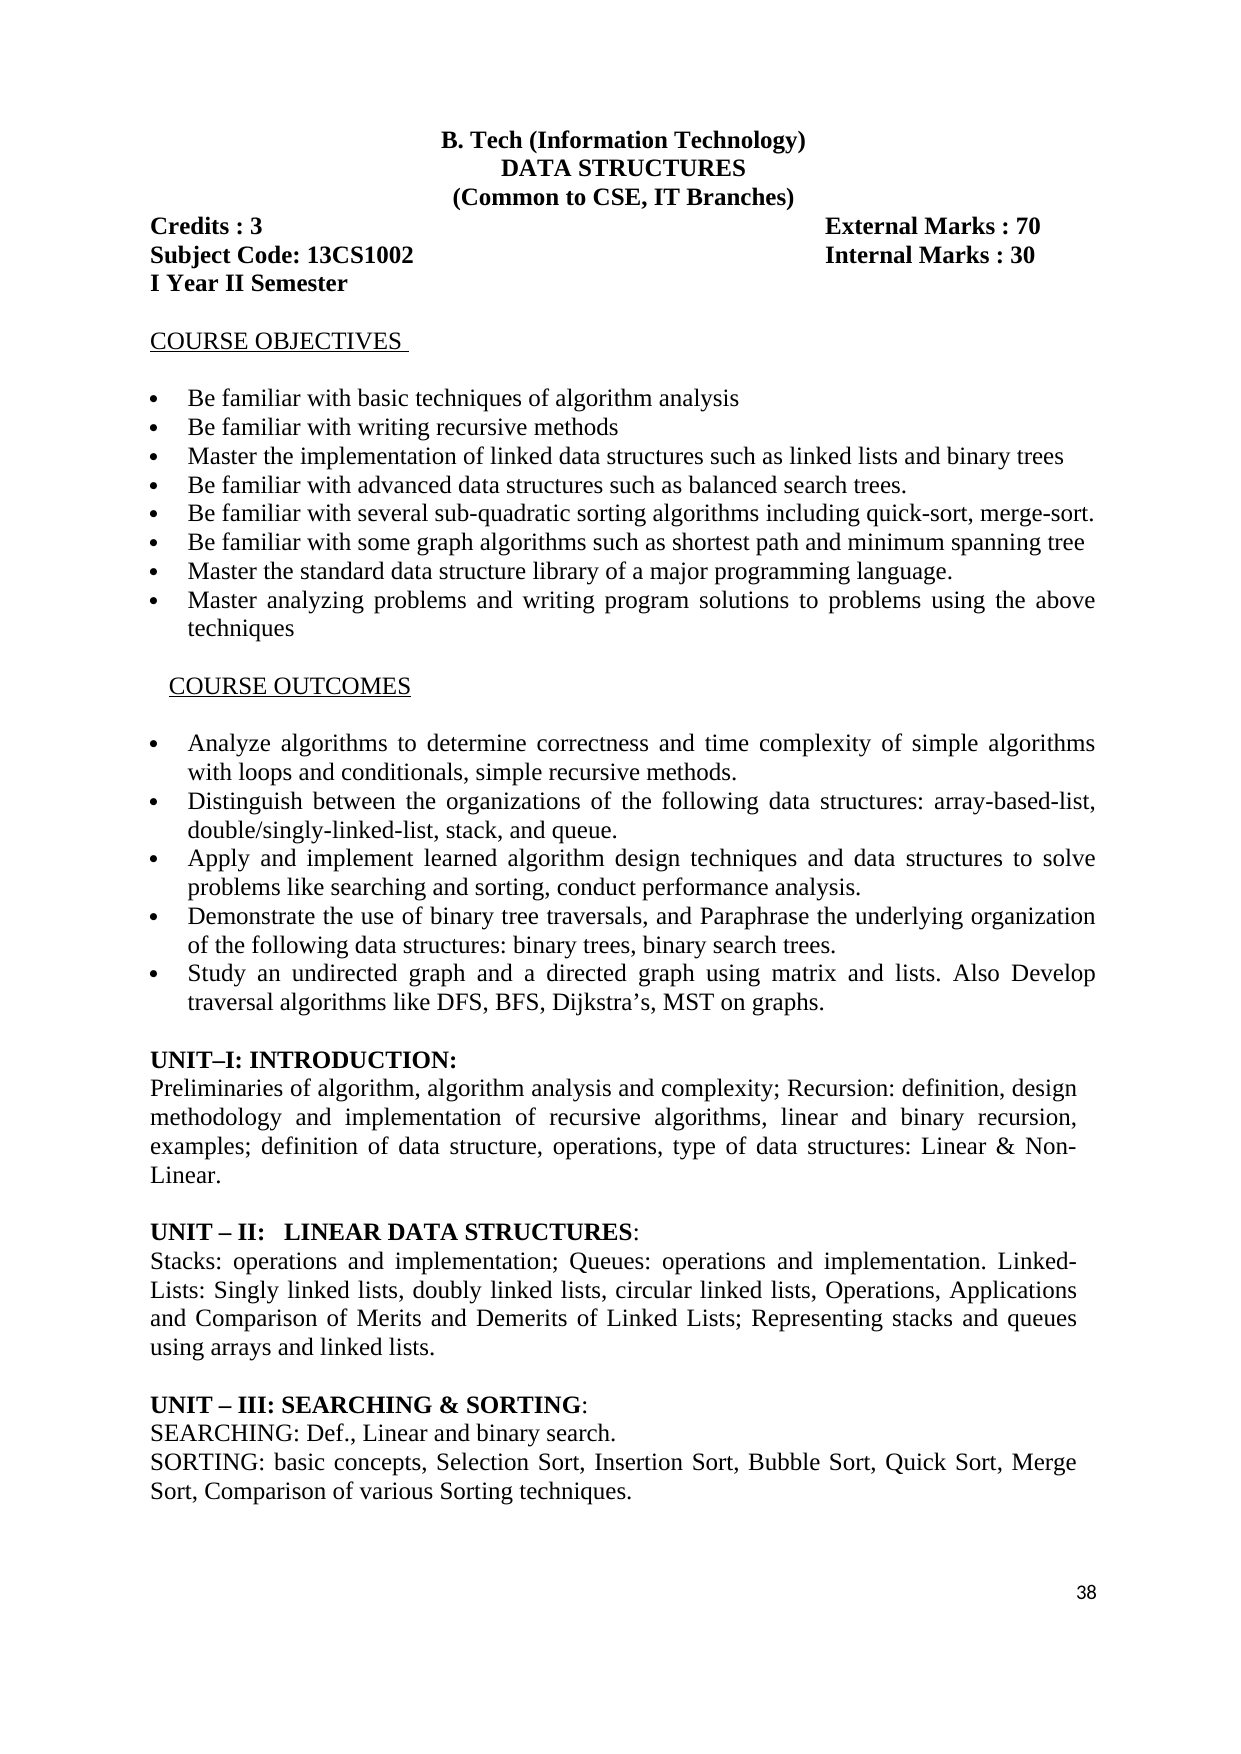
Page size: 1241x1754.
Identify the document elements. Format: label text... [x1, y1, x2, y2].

subtitle UNIT – III: SEARCHING & SORTING: [150, 1390, 1078, 1418]
list Analyze algorithms to determine correctness and time complexity of simple algorithms with loops and conditionals, simple recursive methods. [150, 728, 1097, 786]
subtitle UNIT–I: INTRODUCTION: [150, 1045, 1078, 1073]
list Be familiar with writing recursive methods [150, 412, 1097, 441]
list Distinguish between the organizations of the following data structures: array-based-list, double/singly-linked-list, stack, and queue. [150, 786, 1097, 843]
subtitle COURSE OBJECTIVES [150, 326, 1097, 355]
subtitle Stacks: operations and implementation; Queues: operations and implementation. Linked-Lists: Singly linked lists, doubly linked lists, circular linked lists, Operations, Applications and Comparison of Merits and Demerits of Linked Lists; Representing stacks and queues using arrays and linked lists. [150, 1246, 1078, 1361]
list Be familiar with several sub-quadratic sorting algorithms including quick-sort, merge-sort. [150, 498, 1097, 527]
subtitle SORTING: basic concepts, Selection Sort, Insertion Sort, Bubble Sort, Quick Sort, Merge Sort, Comparison of various Sorting techniques. [150, 1447, 1078, 1505]
text Subject Code: 13CS1002 Internal Marks : 30 [150, 240, 1097, 268]
list Be familiar with some graph algorithms such as shortest path and minimum spanning tree [150, 527, 1097, 556]
list Study an undirected graph and a directed graph using matrix and lists. Also Develop traversal algorithms like DFS, BFS, Dijkstra’s, MST on graphs. [150, 958, 1097, 1016]
subtitle SEARCHING: Def., Linear and binary search. [150, 1418, 1078, 1447]
text B. Tech (Information Technology) [150, 125, 1097, 153]
list Be familiar with basic techniques of algorithm analysis [150, 383, 1097, 412]
list Master the implementation of linked data structures such as linked lists and binary trees [150, 441, 1097, 470]
subtitle DATA STRUCTURES [150, 153, 1097, 182]
text Credits : 3 External Marks : 70 [150, 211, 1097, 240]
text (Common to CSE, IT Branches) [150, 182, 1097, 211]
subtitle Preliminaries of algorithm, algorithm analysis and complexity; Recursion: definition, design methodology and implementation of recursive algorithms, linear and binary recursion, examples; definition of data structure, operations, type of data structures: Linear & Non-Linear. [150, 1073, 1078, 1188]
text I Year II Semester [150, 268, 1097, 297]
list Master the standard data structure library of a major programming language. [150, 556, 1097, 585]
list Be familiar with advanced data structures such as balanced search trees. [150, 470, 1097, 498]
subtitle UNIT – II: LINEAR DATA STRUCTURES: [150, 1217, 1078, 1246]
list Master analyzing problems and writing program solutions to problems using the above techniques [150, 585, 1097, 642]
text COURSE OUTCOMES [169, 671, 1097, 700]
list Demonstrate the use of binary tree traversals, and Paraphrase the underlying organization of the following data structures: binary trees, binary search trees. [150, 901, 1097, 958]
list Apply and implement learned algorithm design techniques and data structures to solve problems like searching and sorting, conduct performance analysis. [150, 843, 1097, 901]
